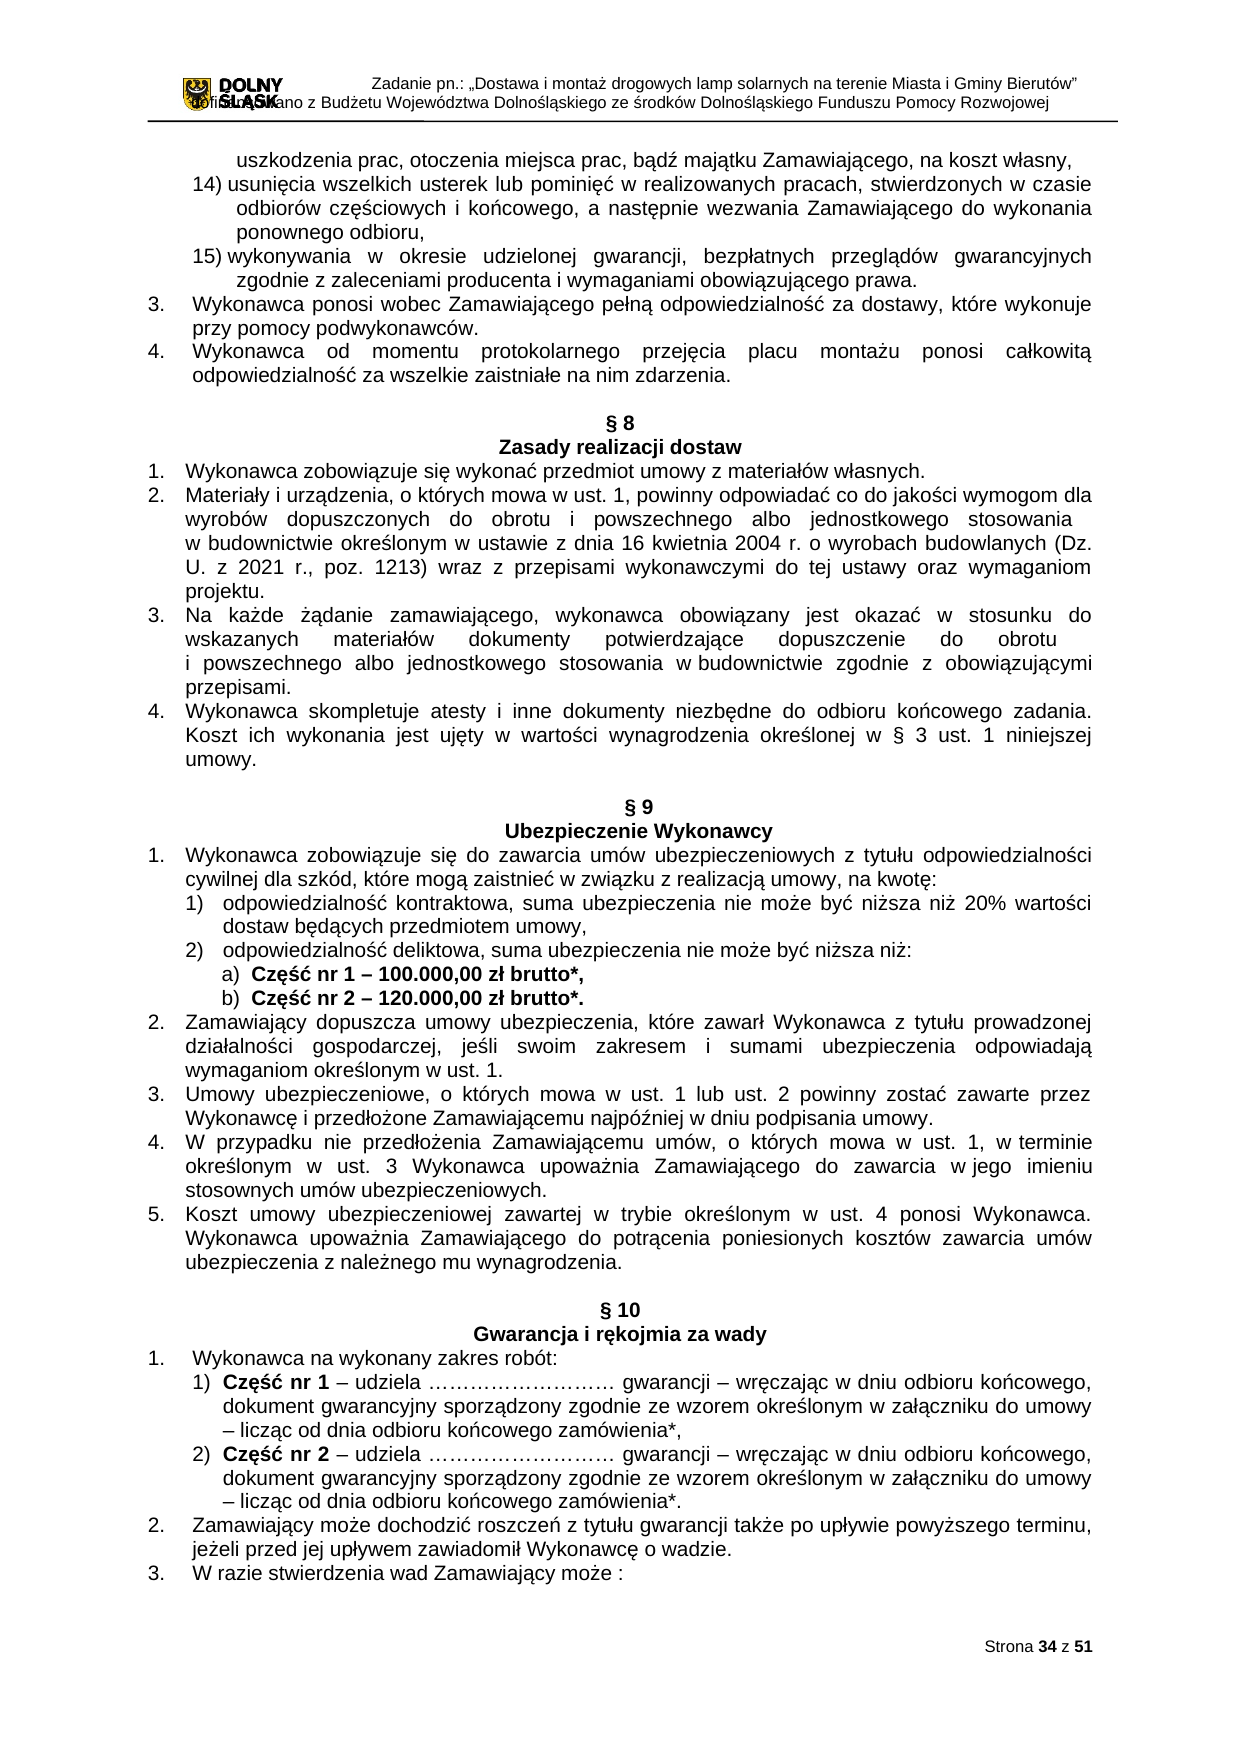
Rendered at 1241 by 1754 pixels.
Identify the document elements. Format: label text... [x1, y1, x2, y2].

list odpowiedzialność kontraktowa, suma ubezpieczenia nie może być niższa niż 20% wartości dostaw będących przedmiotem umowy, [185, 890, 1093, 938]
list Wykonawca zobowiązuje się do zawarcia umów ubezpieczeniowych z tytułu odpowiedzialności cywilnej dla szkód, które mogą zaistnieć w związku z realizacją umowy, na kwotę: [148, 842, 1093, 890]
list Wykonawca na wykonany zakres robót: [148, 1346, 1093, 1369]
list Umowy ubezpieczeniowe, o których mowa w ust. 1 lub ust. 2 powinny zostać zawarte przez Wykonawcę i przedłożone Zamawiającemu najpóźniej w dniu podpisania umowy. [148, 1082, 1093, 1130]
list Wykonawca od momentu protokolarnego przejęcia placu montażu ponosi całkowitą odpowiedzialność za wszelkie zaistniałe na nim zdarzenia. [148, 339, 1093, 387]
text § 8 [148, 411, 1093, 435]
list W przypadku nie przedłożenia Zamawiającemu umów, o których mowa w ust. 1, w terminie określonym w ust. 3 Wykonawca upoważnia Zamawiającego do zawarcia w jego imieniu stosownych umów ubezpieczeniowych. [148, 1130, 1093, 1202]
list Na każde żądanie zamawiającego, wykonawca obowiązany jest okazać w stosunku do wskazanych materiałów dokumenty potwierdzające dopuszczenie do obrotu i powszechnego albo jednostkowego stosowania w budownictwie zgodnie z obowiązującymi przepisami. [148, 603, 1093, 699]
list Materiały i urządzenia, o których mowa w ust. 1, powinny odpowiadać co do jakości wymogom dla wyrobów dopuszczonych do obrotu i powszechnego albo jednostkowego stosowania w budownictwie określonym w ustawie z dnia 16 kwietnia 2004 r. o wyrobach budowlanych (Dz. U. z 2021 r., poz. 1213) wraz z przepisami wykonawczymi do tej ustawy oraz wymaganiom projektu. [148, 483, 1093, 603]
list wykonywania w okresie udzielonej gwarancji, bezpłatnych przeglądów gwarancyjnych zgodnie z zaleceniami producenta i wymaganiami obowiązującego prawa. [192, 243, 1093, 291]
list Część nr 1 – udziela ……………………… gwarancji – wręczając w dniu odbioru końcowego, dokument gwarancyjny sporządzony zgodnie ze wzorem określonym w załączniku do umowy – licząc od dnia odbioru końcowego zamówienia*, [192, 1369, 1093, 1441]
list Część nr 2 – 120.000,00 zł brutto*. [221, 986, 1093, 1010]
list Koszt umowy ubezpieczeniowej zawartej w trybie określonym w ust. 4 ponosi Wykonawca. Wykonawca upoważnia Zamawiającego do potrącenia poniesionych kosztów zawarcia umów ubezpieczenia z należnego mu wynagrodzenia. [148, 1202, 1093, 1274]
list odpowiedzialność deliktowa, suma ubezpieczenia nie może być niższa niż: [185, 938, 1093, 962]
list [192, 148, 1093, 172]
list Wykonawca ponosi wobec Zamawiającego pełną odpowiedzialność za dostawy, które wykonuje przy pomocy podwykonawców. [148, 291, 1093, 339]
list Część nr 1 – 100.000,00 zł brutto*, [221, 962, 1093, 986]
text Ubezpieczenie Wykonawcy [185, 818, 1093, 842]
text § 10 [148, 1298, 1093, 1322]
list Wykonawca skompletuje atesty i inne dokumenty niezbędne do odbioru końcowego zadania. Koszt ich wykonania jest ujęty w wartości wynagrodzenia określonej w § 3 ust. 1 niniejszej umowy. [148, 699, 1093, 771]
text Zasady realizacji dostaw [148, 435, 1093, 459]
list Część nr 2 – udziela ……………………… gwarancji – wręczając w dniu odbioru końcowego, dokument gwarancyjny sporządzony zgodnie ze wzorem określonym w załączniku do umowy – licząc od dnia odbioru końcowego zamówienia*. [192, 1441, 1093, 1513]
list usunięcia wszelkich usterek lub pominięć w realizowanych pracach, stwierdzonych w czasie odbiorów częściowych i końcowego, a następnie wezwania Zamawiającego do wykonania ponownego odbioru, [192, 172, 1093, 243]
picture [178, 73, 286, 113]
list Zamawiający może dochodzić roszczeń z tytułu gwarancji także po upływie powyższego terminu, jeżeli przed jej upływem zawiadomił Wykonawcę o wadzie. [148, 1513, 1093, 1561]
text § 9 [185, 794, 1093, 818]
list Zamawiający dopuszcza umowy ubezpieczenia, które zawarł Wykonawca z tytułu prowadzonej działalności gospodarczej, jeśli swoim zakresem i sumami ubezpieczenia odpowiadają wymaganiom określonym w ust. 1. [148, 1010, 1093, 1082]
list Wykonawca zobowiązuje się wykonać przedmiot umowy z materiałów własnych. [148, 459, 1093, 483]
list W razie stwierdzenia wad Zamawiający może : [148, 1561, 1093, 1585]
text Gwarancja i rękojmia za wady [148, 1322, 1093, 1346]
